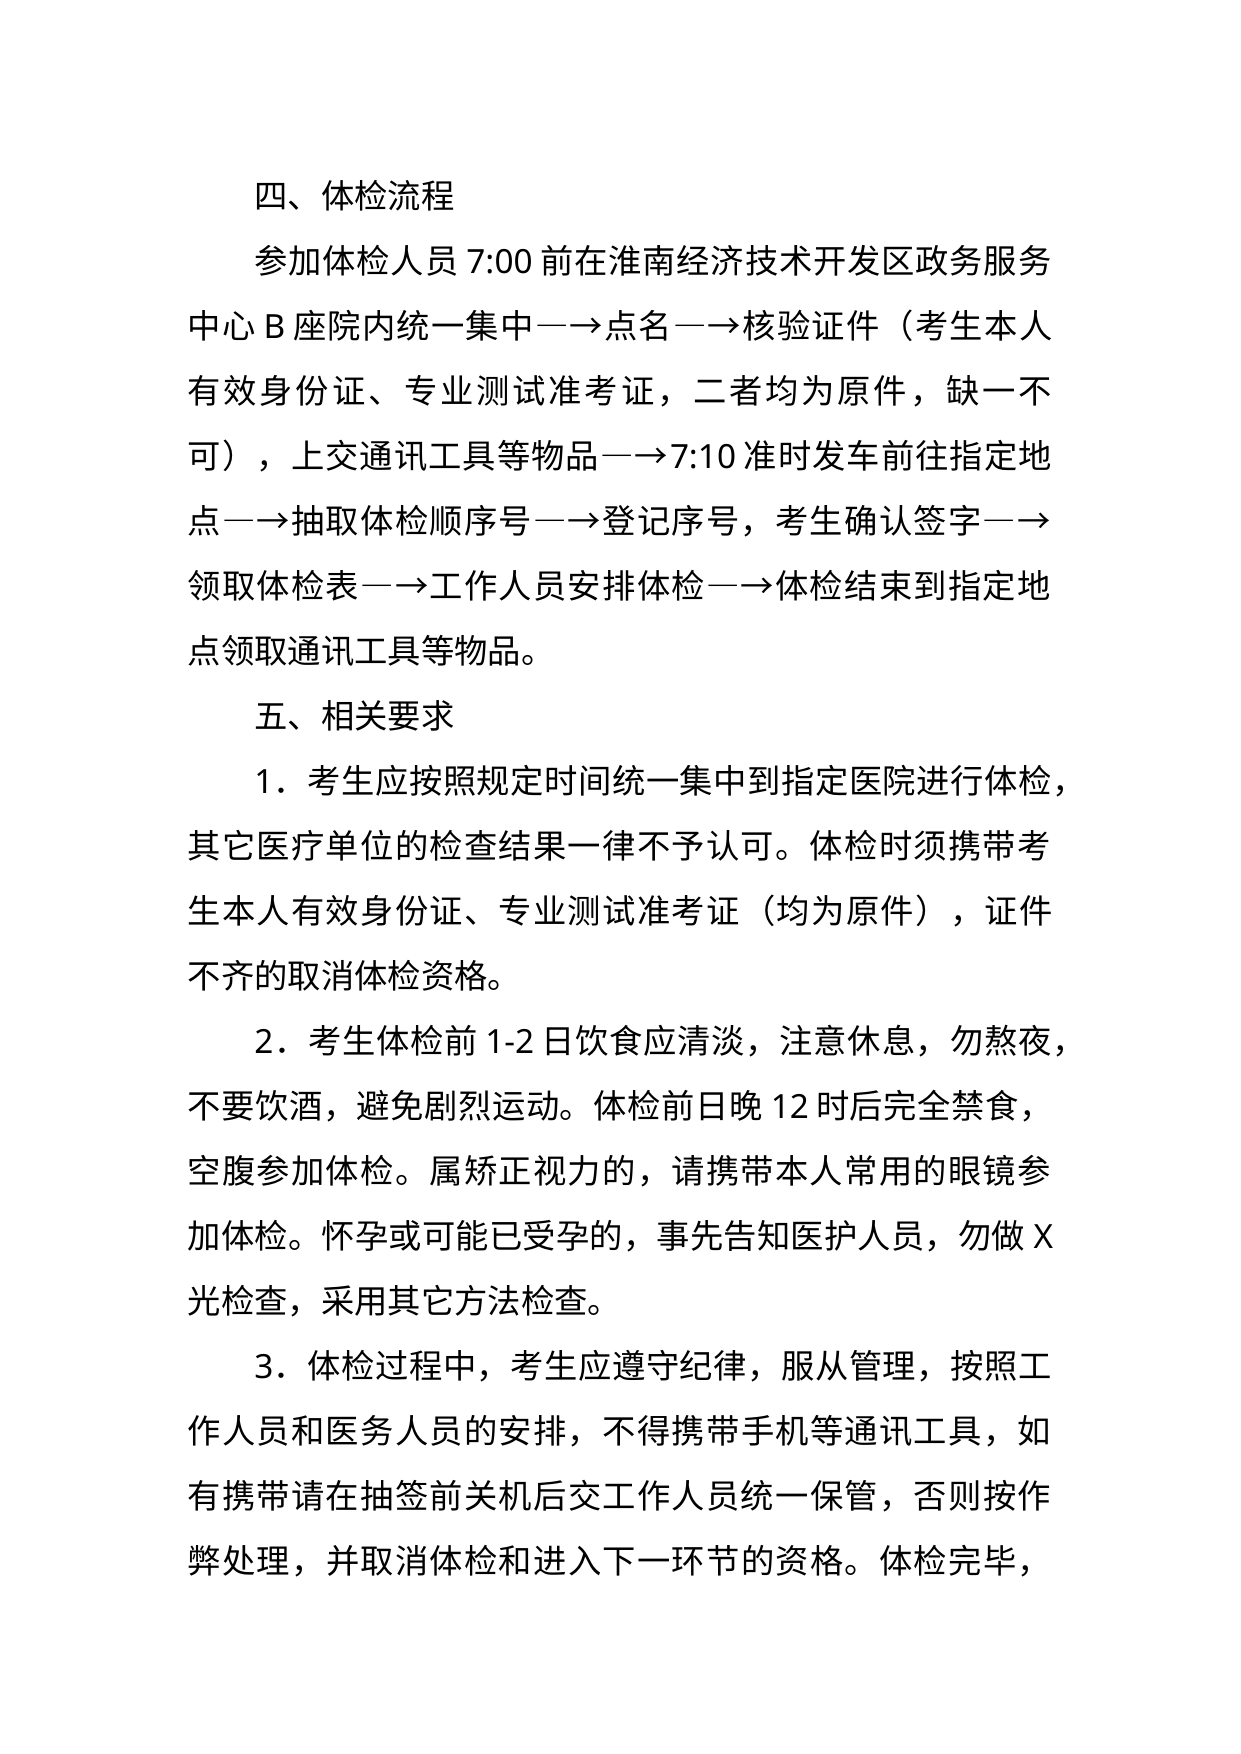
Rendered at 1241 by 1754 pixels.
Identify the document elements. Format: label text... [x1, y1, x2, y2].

text 五、相关要求 [187, 682, 1053, 747]
text 四、体检流程 [187, 162, 1053, 227]
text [187, 1332, 1053, 1592]
text 1．考生应按照规定时间统一集中到指定医院进行体检，其它医疗单位的检查结果一律不予认可。体检时须携带考生本人有效身份证、专业测试准考证（均为原件），证件不齐的取消体检资格。 [187, 747, 1053, 1007]
text 参加体检人员7:00前在淮南经济技术开发区政务服务中心B座院内统一集中—→点名—→核验证件（考生本人有效身份证、专业测试准考证，二者均为原件，缺一不可），上交通讯工具等物品—→7:10准时发车前往指定地点—→抽取体检顺序号—→登记序号，考生确认签字—→领取体检表—→工作人员安排体检—→体检结束到指定地点领取通讯工具等物品。 [187, 227, 1053, 682]
text 2．考生体检前1-2日饮食应清淡，注意休息，勿熬夜，不要饮酒，避免剧烈运动。体检前日晚12时后完全禁食，空腹参加体检。属矫正视力的，请携带本人常用的眼镜参加体检。怀孕或可能已受孕的，事先告知医护人员，勿做X光检查，采用其它方法检查。 [187, 1007, 1053, 1332]
